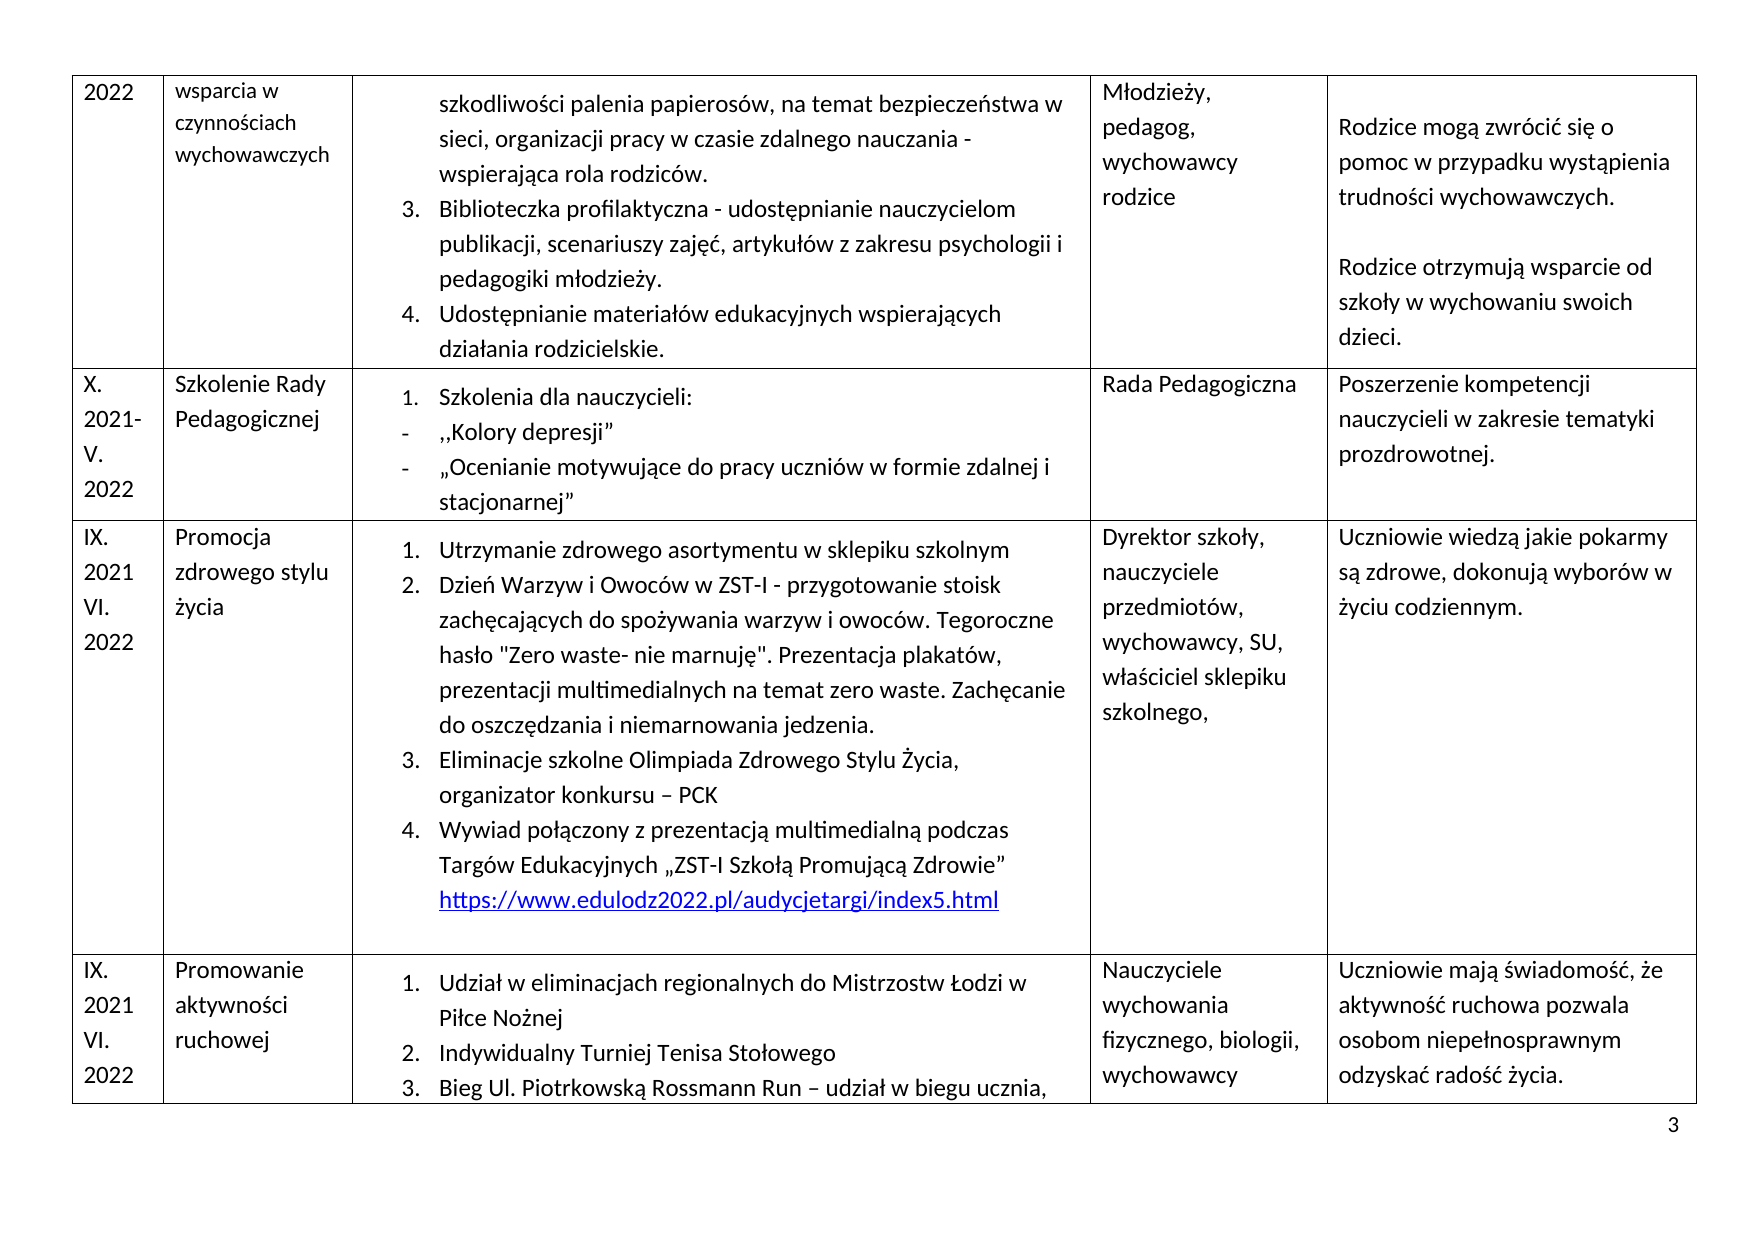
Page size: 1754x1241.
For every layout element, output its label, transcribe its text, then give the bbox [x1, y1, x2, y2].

table_cell X. 2021- V. 2022 [73, 369, 163, 520]
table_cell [164, 76, 352, 368]
table_cell Rada Pedagogiczna [1091, 369, 1327, 520]
table_cell IX. 2021– VI. 2022 [73, 76, 163, 368]
table_cell Poszerzenie kompetencji nauczycieli w zakresie tematyki prozdrowotnej. [1328, 369, 1696, 520]
table_cell Promocja zdrowego stylu życia [164, 521, 352, 953]
table_cell Dyrektor szkoły, nauczyciele przedmiotów, wychowawcy, SU, właściciel sklepiku szkolnego, [1091, 521, 1327, 953]
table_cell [1328, 76, 1696, 368]
table_cell IX. 2021 VI. 2022 [73, 521, 163, 953]
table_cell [1091, 955, 1327, 1103]
table_cell Utrzymanie zdrowego asortymentu w sklepiku szkolnym Dzień Warzyw i Owoców w ZST-I - przygotowanie stoisk zachęcających do spożywania warzyw i owoców. Tegoroczne hasło "Zero waste- nie marnuję". Prezentacja plakatów, prezentacji multimedialnych na temat zero waste. Zachęcanie do oszczędzania i niemarnowania jedzenia. Eliminacje szkolne Olimpiada Zdrowego Stylu Życia, organizator konkursu – PCK Wywiad połączony z prezentacją multimedialną podczas Targów Edukacyjnych „ZST-I Szkołą Promującą Zdrowie” https://www.edulodz2022.pl/audycjetargi/index5.html [353, 521, 1090, 953]
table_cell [164, 955, 352, 1103]
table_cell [353, 76, 1090, 368]
table_cell IX. 2021 VI. 2022 [73, 955, 163, 1103]
table_cell Szkolenia dla nauczycieli: ,,Kolory depresji” „Ocenianie motywujące do pracy uczniów w formie zdalnej i stacjonarnej” [353, 369, 1090, 520]
table_cell Szkolenie Rady Pedagogicznej [164, 369, 352, 520]
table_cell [353, 955, 1090, 1103]
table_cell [1091, 76, 1327, 368]
table_cell Uczniowie wiedzą jakie pokarmy są zdrowe, dokonują wyborów w życiu codziennym. [1328, 521, 1696, 953]
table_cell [1328, 955, 1696, 1103]
